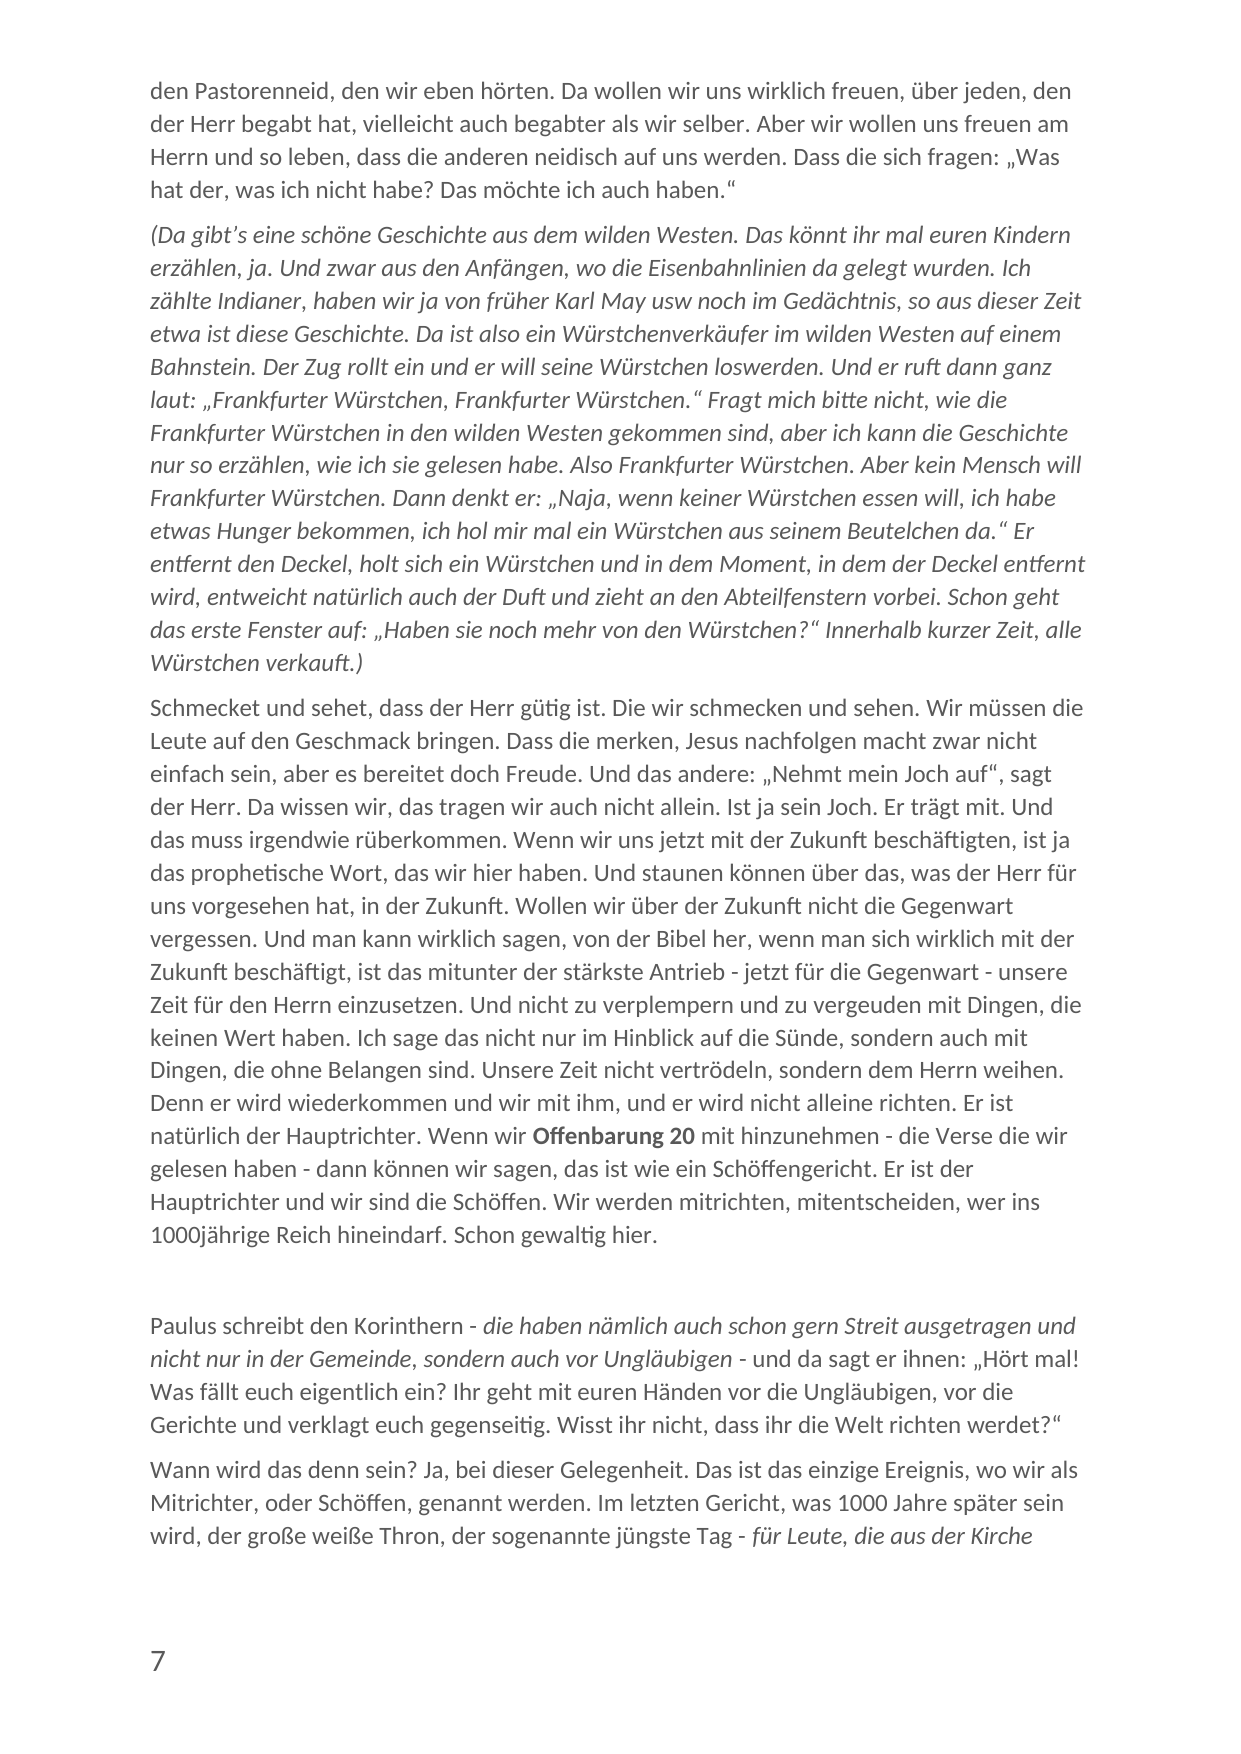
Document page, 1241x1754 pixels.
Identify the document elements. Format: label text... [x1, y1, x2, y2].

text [150, 75, 1090, 204]
text Schmecket und sehet, dass der Herr gütig ist. Die wir schmecken und sehen. Wir müssen die Leute auf den Geschmack bringen. Dass die merken, Jesus nachfolgen macht zwar nicht einfach sein, aber es bereitet doch Freude. Und das andere: „Nehmt mein Joch auf“, sagt der Herr. Da wissen wir, das tragen wir auch nicht allein. Ist ja sein Joch. Er trägt mit. Und das muss irgendwie rüberkommen. Wenn wir uns jetzt mit der Zukunft beschäftigten, ist ja das prophetische Wort, das wir hier haben. Und staunen können über das, was der Herr für uns vorgesehen hat, in der Zukunft. Wollen wir über der Zukunft nicht die Gegenwart vergessen. Und man kann wirklich sagen, von der Bibel her, wenn man sich wirklich mit der Zukunft beschäftigt, ist das mitunter der stärkste Antrieb - jetzt für die Gegenwart - unsere Zeit für den Herrn einzusetzen. Und nicht zu verplempern und zu vergeuden mit Dingen, die keinen Wert haben. Ich sage das nicht nur im Hinblick auf die Sünde, sondern auch mit Dingen, die ohne Belangen sind. Unsere Zeit nicht vertrödeln, sondern dem Herrn weihen. Denn er wird wiederkommen und wir mit ihm, und er wird nicht alleine richten. Er ist natürlich der Hauptrichter. Wenn wir Offenbarung 20 mit hinzunehmen - die Verse die wir gelesen haben - dann können wir sagen, das ist wie ein Schöffengericht. Er ist der Hauptrichter und wir sind die Schöffen. Wir werden mitrichten, mitentscheiden, wer ins 1000jährige Reich hineindarf. Schon gewaltig hier. [150, 692, 1090, 1250]
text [150, 1454, 1090, 1551]
text (Da gibt’s eine schöne Geschichte aus dem wilden Westen. Das könnt ihr mal euren Kindern erzählen, ja. Und zwar aus den Anfängen, wo die Eisenbahnlinien da gelegt wurden. Ich zählte Indianer, haben wir ja von früher Karl May usw noch im Gedächtnis, so aus dieser Zeit etwa ist diese Geschichte. Da ist also ein Würstchenverkäufer im wilden Westen auf einem Bahnstein. Der Zug rollt ein und er will seine Würstchen loswerden. Und er ruft dann ganz laut: „Frankfurter Würstchen, Frankfurter Würstchen.“ Fragt mich bitte nicht, wie die Frankfurter Würstchen in den wilden Westen gekommen sind, aber ich kann die Geschichte nur so erzählen, wie ich sie gelesen habe. Also Frankfurter Würstchen. Aber kein Mensch will Frankfurter Würstchen. Dann denkt er: „Naja, wenn keiner Würstchen essen will, ich habe etwas Hunger bekommen, ich hol mir mal ein Würstchen aus seinem Beutelchen da.“ Er entfernt den Deckel, holt sich ein Würstchen und in dem Moment, in dem der Deckel entfernt wird, entweicht natürlich auch der Duft und zieht an den Abteilfenstern vorbei. Schon geht das erste Fenster auf: „Haben sie noch mehr von den Würstchen?“ Innerhalb kurzer Zeit, alle Würstchen verkauft.) [150, 219, 1090, 678]
text Paulus schreibt den Korinthern - die haben nämlich auch schon gern Streit ausgetragen und nicht nur in der Gemeinde, sondern auch vor Ungläubigen - und da sagt er ihnen: „Hört mal! Was fällt euch eigentlich ein? Ihr geht mit euren Händen vor die Ungläubigen, vor die Gerichte und verklagt euch gegenseitig. Wisst ihr nicht, dass ihr die Welt richten werdet?“ [150, 1310, 1090, 1439]
